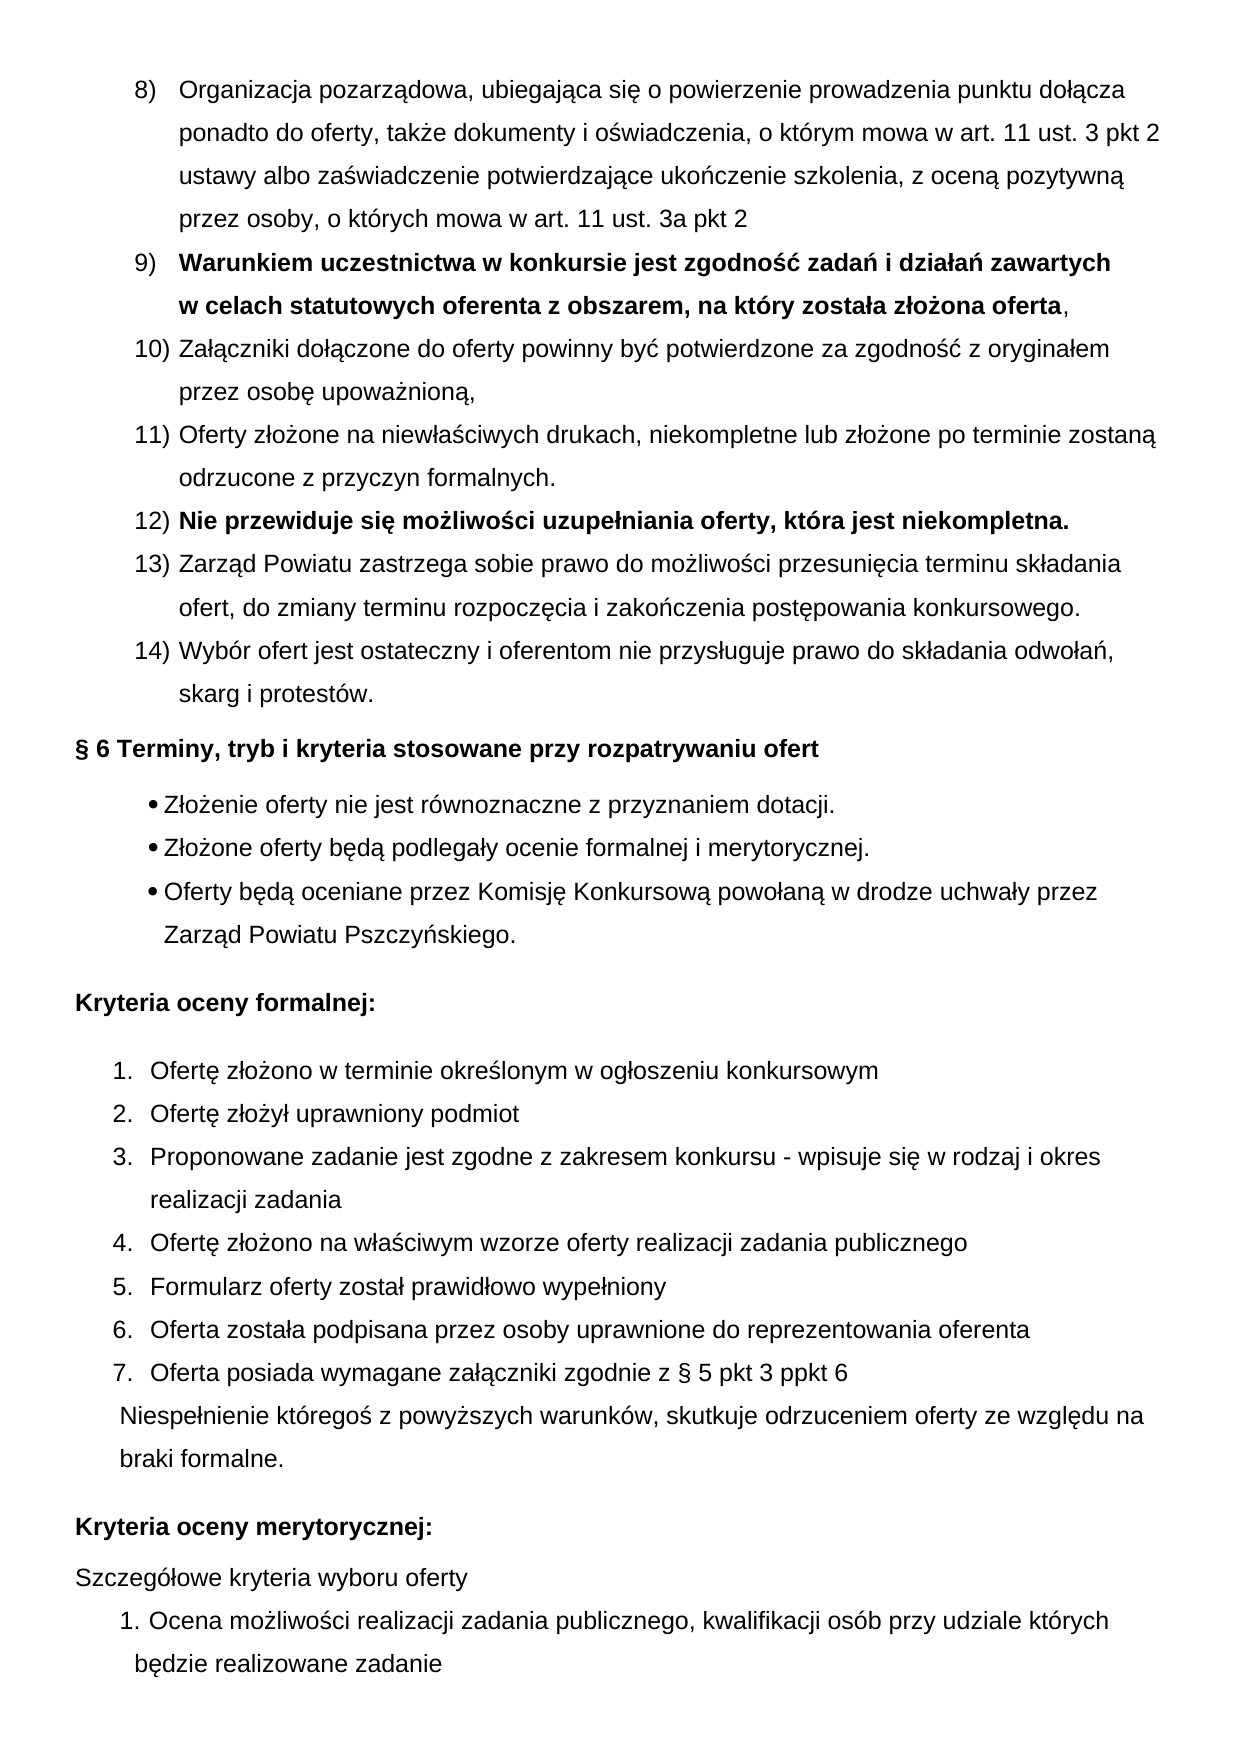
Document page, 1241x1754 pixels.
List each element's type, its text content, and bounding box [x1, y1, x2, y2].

list Ocena możliwości realizacji zadania publicznego, kwalifikacji osób przy udziale których będzie realizowane zadanie [119, 1606, 1165, 1678]
list Formularz oferty został prawidłowo wypełniony [112, 1272, 1165, 1300]
list Złożone oferty będą podlegały ocenie formalnej i merytorycznej. [149, 833, 1165, 862]
list Załączniki dołączone do oferty powinny być potwierdzone za zgodność z oryginałem przez osobę upoważnioną, [134, 334, 1165, 406]
subtitle Kryteria oceny formalnej: [75, 988, 1165, 1017]
list Organizacja pozarządowa, ubiegająca się o powierzenie prowadzenia punktu dołącza ponadto do oferty, także dokumenty i oświadczenia, o którym mowa w art. 11 ust. 3 pkt 2 ustawy albo zaświadczenie potwierdzające ukończenie szkolenia, z oceną pozytywną przez osoby, o których mowa w art. 11 ust. 3a pkt 2 [134, 75, 1165, 233]
subtitle § 6 Terminy, tryb i kryteria stosowane przy rozpatrywaniu ofert [75, 734, 1165, 763]
list Oferta posiada wymagane załączniki zgodnie z § 5 pkt 3 ppkt 6 [112, 1358, 1165, 1387]
list Ofertę złożono na właściwym wzorze oferty realizacji zadania publicznego [112, 1228, 1165, 1257]
list Wybór ofert jest ostateczny i oferentom nie przysługuje prawo do składania odwołań, skarg i protestów. [134, 636, 1165, 707]
list Oferta została podpisana przez osoby uprawnione do reprezentowania oferenta [112, 1315, 1165, 1343]
list Złożenie oferty nie jest równoznaczne z przyznaniem dotacji. [149, 790, 1165, 819]
list Ofertę złożono w terminie określonym w ogłoszeniu konkursowym [112, 1056, 1165, 1085]
subtitle Kryteria oceny merytorycznej: [75, 1512, 1165, 1541]
list Proponowane zadanie jest zgodne z zakresem konkursu - wpisuje się w rodzaj i okres realizacji zadania [112, 1142, 1165, 1214]
list Nie przewiduje się możliwości uzupełniania oferty, która jest niekompletna. [134, 506, 1165, 535]
list Warunkiem uczestnictwa w konkursie jest zgodność zadań i działań zawartych w celach statutowych oferenta z obszarem, na który została złożona oferta, [134, 247, 1165, 319]
list Oferty będą oceniane przez Komisję Konkursową powołaną w drodze uchwały przez Zarząd Powiatu Pszczyńskiego. [148, 876, 1165, 948]
subtitle Szczegółowe kryteria wyboru oferty [75, 1563, 1165, 1591]
list Zarząd Powiatu zastrzega sobie prawo do możliwości przesunięcia terminu składania ofert, do zmiany terminu rozpoczęcia i zakończenia postępowania konkursowego. [134, 549, 1165, 621]
text Niespełnienie któregoś z powyższych warunków, skutkuje odrzuceniem oferty ze względu na braki formalne. [119, 1401, 1165, 1473]
list Ofertę złożył uprawniony podmiot [112, 1099, 1165, 1128]
list Oferty złożone na niewłaściwych drukach, niekompletne lub złożone po terminie zostaną odrzucone z przyczyn formalnych. [134, 420, 1165, 492]
